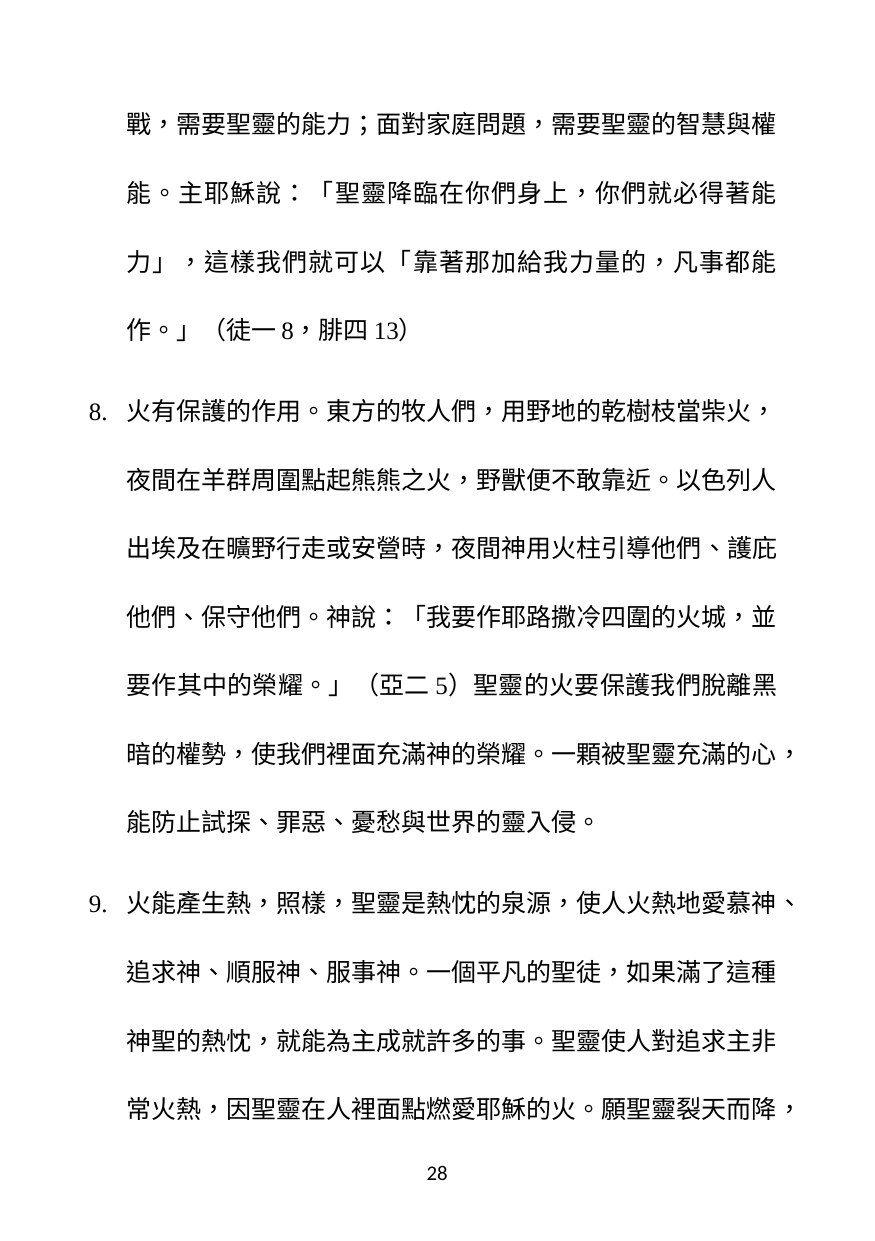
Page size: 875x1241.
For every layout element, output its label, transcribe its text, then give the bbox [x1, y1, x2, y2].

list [89, 868, 777, 1142]
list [89, 89, 777, 363]
list 火有保護的作用。東方的牧人們，用野地的乾樹枝當柴火，夜間在羊群周圍點起熊熊之火，野獸便不敢靠近。以色列人出埃及在曠野行走或安營時，夜間神用火柱引導他們、護庇他們、保守他們。神說：「我要作耶路撒冷四圍的火城，並要作其中的榮耀。」（亞二5）聖靈的火要保護我們脫離黑暗的權勢，使我們裡面充滿神的榮耀。一顆被聖靈充滿的心，能防止試探、罪惡、憂愁與世界的靈入侵。 [89, 376, 777, 855]
